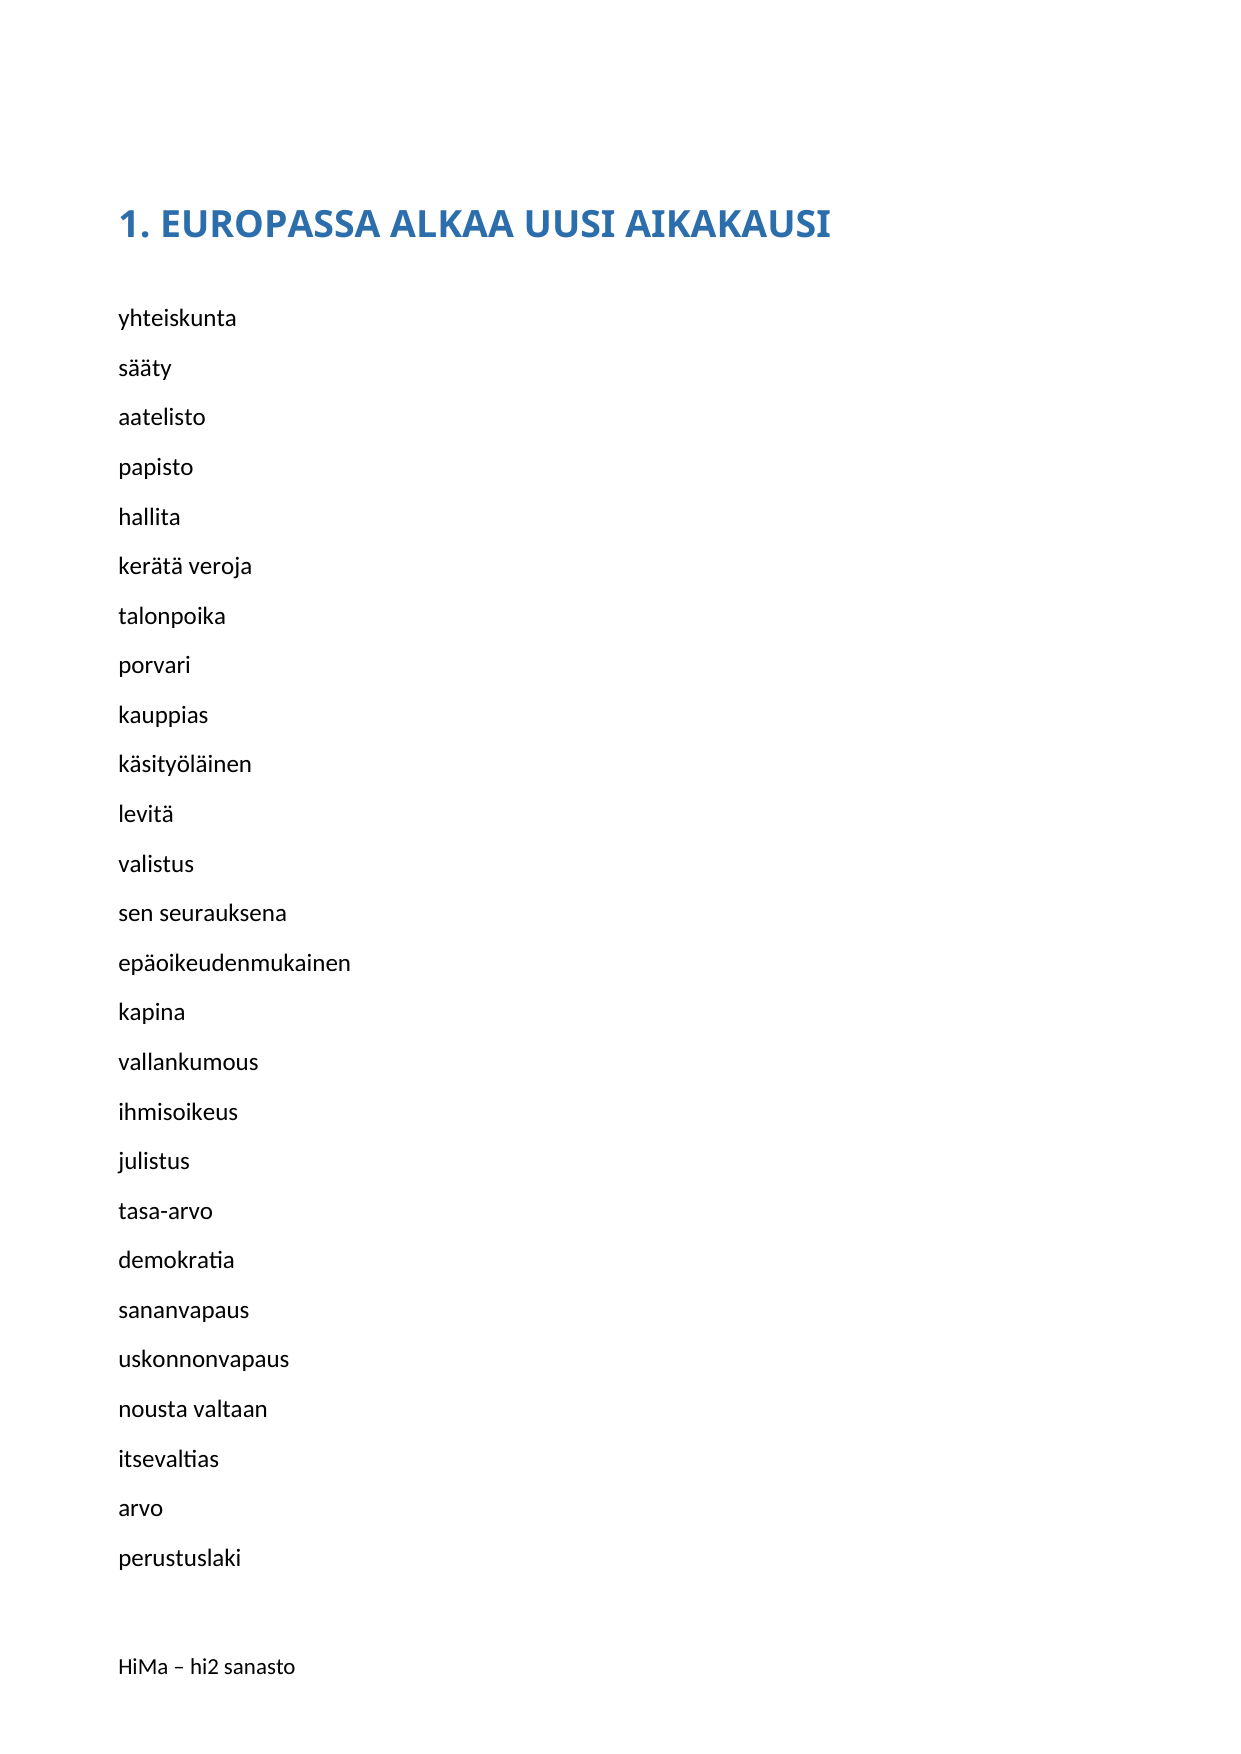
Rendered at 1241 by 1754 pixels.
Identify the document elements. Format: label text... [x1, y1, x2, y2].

text arvo [118, 1492, 1122, 1523]
text talonpoika [118, 600, 1122, 630]
text kauppias [118, 699, 1122, 729]
text perustuslaki [118, 1542, 1122, 1572]
text sen seurauksena [118, 897, 1122, 928]
text porvari [118, 649, 1122, 680]
text itsevaltias [118, 1443, 1122, 1473]
text sananvapaus [118, 1294, 1122, 1324]
subtitle 1. EUROPASSA ALKAA UUSI AIKAKAUSI [118, 198, 1122, 249]
text kerätä veroja [118, 550, 1122, 581]
text kapina [118, 996, 1122, 1027]
text vallankumous [118, 1046, 1122, 1077]
text epäoikeudenmukainen [118, 947, 1122, 977]
text sääty [118, 352, 1122, 382]
text julistus [118, 1145, 1122, 1176]
text yhteiskunta [118, 302, 1122, 333]
text levitä [118, 798, 1122, 829]
text papisto [118, 451, 1122, 482]
text ihmisoikeus [118, 1096, 1122, 1126]
text nousta valtaan [118, 1393, 1122, 1424]
text aatelisto [118, 401, 1122, 432]
text hallita [118, 501, 1122, 531]
text uskonnonvapaus [118, 1343, 1122, 1374]
text tasa-arvo [118, 1195, 1122, 1225]
text käsityöläinen [118, 748, 1122, 779]
text demokratia [118, 1244, 1122, 1275]
text valistus [118, 848, 1122, 878]
